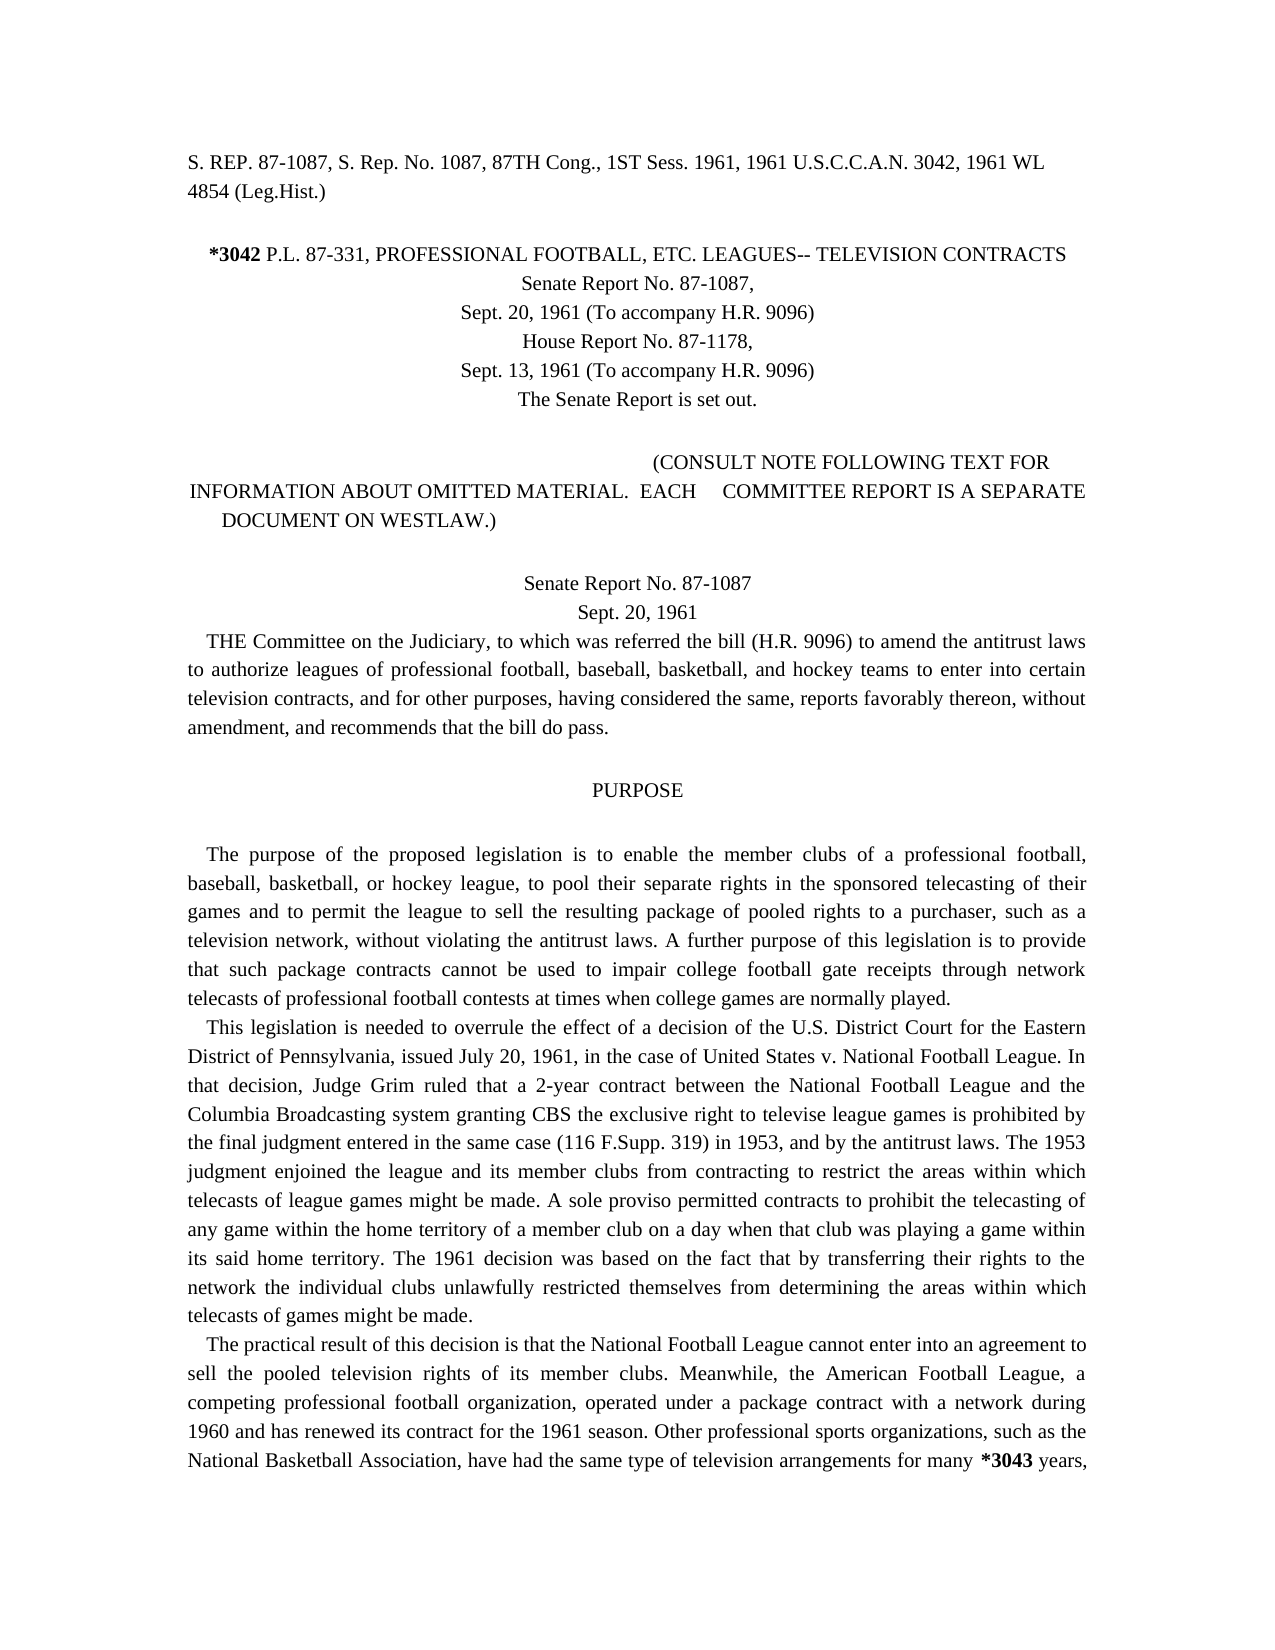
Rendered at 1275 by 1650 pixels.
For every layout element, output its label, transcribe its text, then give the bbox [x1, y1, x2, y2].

text PURPOSE [187, 778, 1087, 802]
text The purpose of the proposed legislation is to enable the member clubs of a professional football, baseball, basketball, or hockey league, to pool their separate rights in the sponsored telecasting of their games and to permit the league to sell the resulting package of pooled rights to a purchaser, such as a television network, without violating the antitrust laws. A further purpose of this legislation is to provide that such package contracts cannot be used to impair college football gate receipts through network telecasts of professional football contests at times when college games are normally played. [187, 842, 1087, 1010]
text The Senate Report is set out. [187, 386, 1087, 411]
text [187, 1332, 1087, 1472]
text Senate Report No. 87-1087 [187, 571, 1087, 595]
text *3042 P.L. 87-331, PROFESSIONAL FOOTBALL, ETC. LEAGUES-- TELEVISION CONTRACTS [187, 242, 1087, 266]
text Senate Report No. 87-1087, [187, 271, 1087, 295]
text (CONSULT NOTE FOLLOWING TEXT FOR INFORMATION ABOUT OMITTED MATERIAL. EACH COMMITTEE REPORT IS A SEPARATE DOCUMENT ON WESTLAW.) [187, 450, 1087, 532]
text This legislation is needed to overrule the effect of a decision of the U.S. District Court for the Eastern District of Pennsylvania, issued July 20, 1961, in the case of United States v. National Football League. In that decision, Judge Grim ruled that a 2-year contract between the National Football League and the Columbia Broadcasting system granting CBS the exclusive right to televise league games is prohibited by the final judgment entered in the same case (116 F.Supp. 319) in 1953, and by the antitrust laws. The 1953 judgment enjoined the league and its member clubs from contracting to restrict the areas within which telecasts of league games might be made. A sole proviso permitted contracts to prohibit the telecasting of any game within the home territory of a member club on a day when that club was playing a game within its said home territory. The 1961 decision was based on the fact that by transferring their rights to the network the individual clubs unlawfully restricted themselves from determining the areas within which telecasts of games might be made. [187, 1015, 1087, 1327]
text S. REP. 87-1087, S. Rep. No. 1087, 87TH Cong., 1ST Sess. 1961, 1961 U.S.C.C.A.N. 3042, 1961 WL 4854 (Leg.Hist.) [187, 150, 1087, 203]
text THE Committee on the Judiciary, to which was referred the bill (H.R. 9096) to amend the antitrust laws to authorize leagues of professional football, baseball, basketball, and hockey teams to enter into certain television contracts, and for other purposes, having considered the same, reports favorably thereon, without amendment, and recommends that the bill do pass. [187, 628, 1087, 739]
text Sept. 20, 1961 (To accompany H.R. 9096) [187, 300, 1087, 324]
text Sept. 20, 1961 [187, 600, 1087, 624]
text Sept. 13, 1961 (To accompany H.R. 9096) [187, 358, 1087, 382]
text House Report No. 87-1178, [187, 329, 1087, 353]
